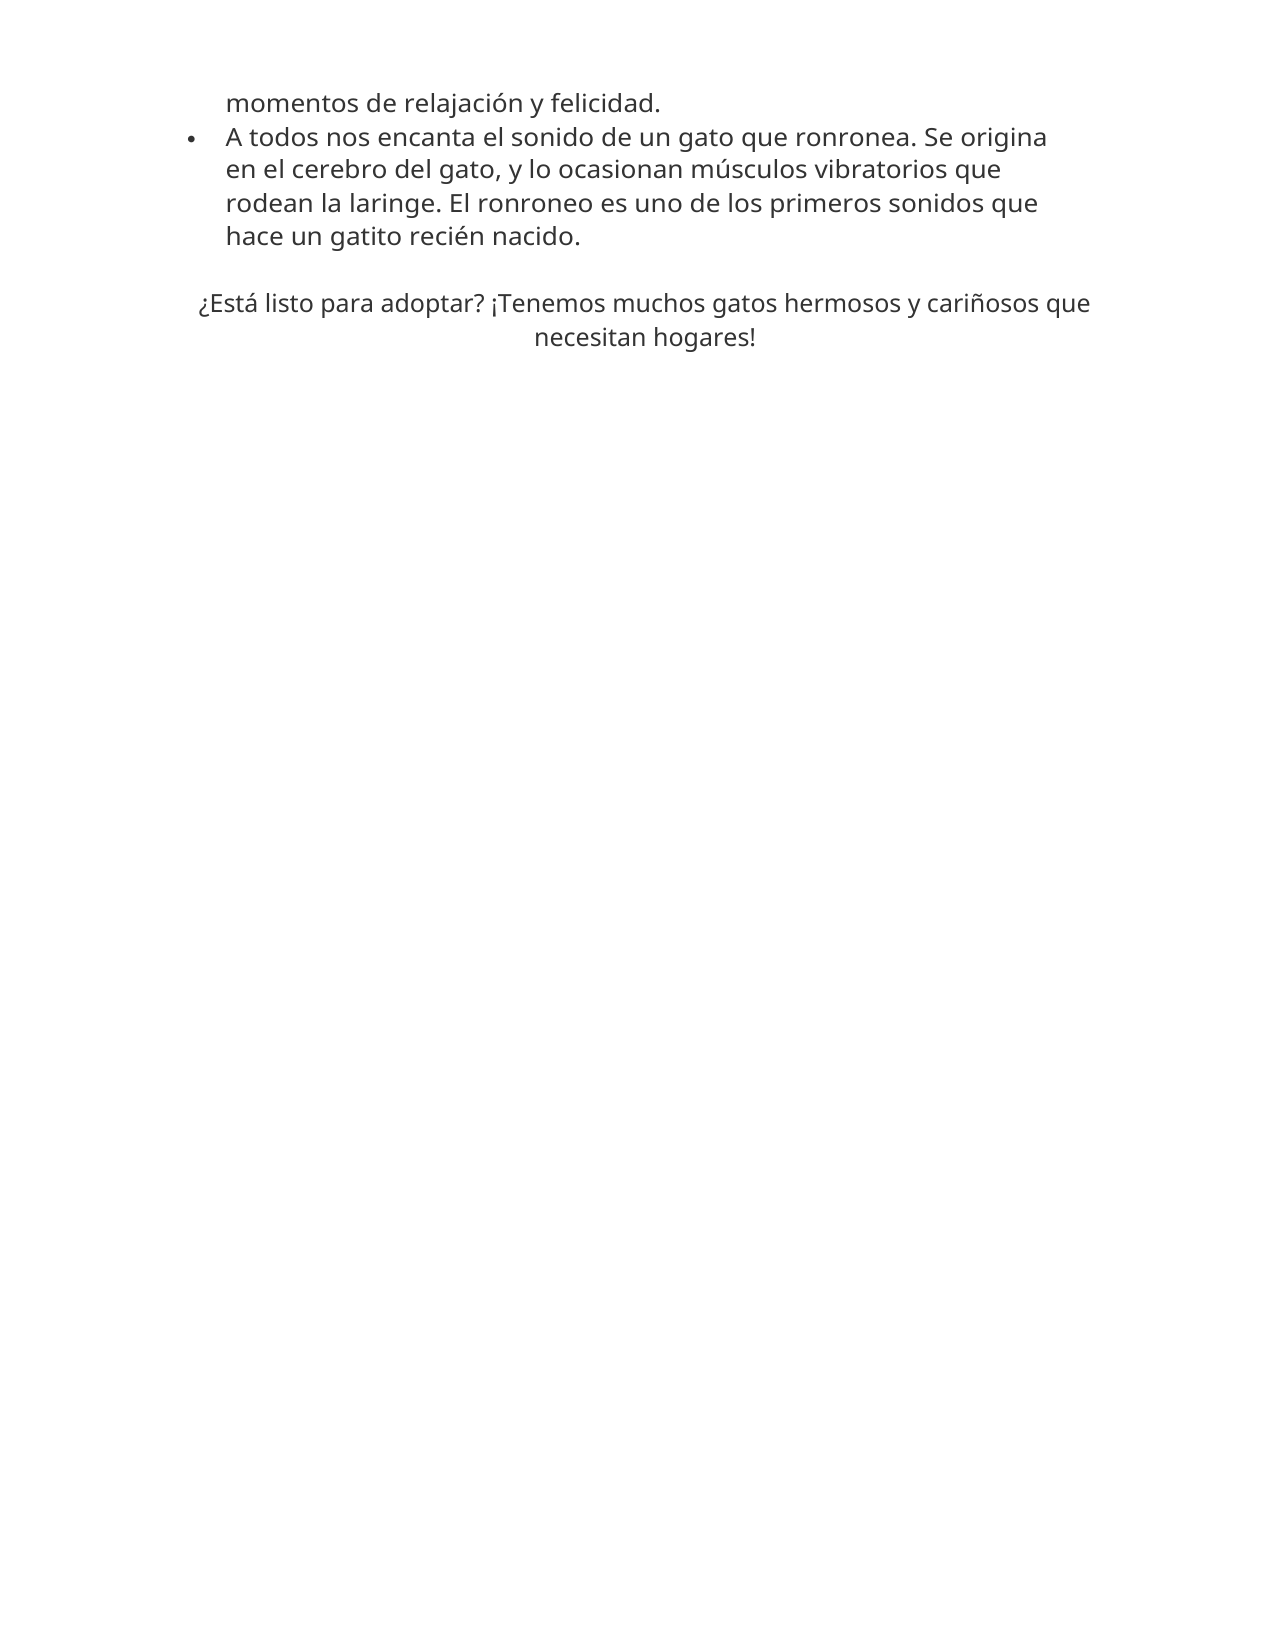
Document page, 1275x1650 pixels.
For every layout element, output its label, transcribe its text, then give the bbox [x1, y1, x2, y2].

text ¿Está listo para adoptar? ¡Tenemos muchos gatos hermosos y cariñosos que necesitan hogares! [154, 286, 1135, 354]
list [188, 85, 1104, 119]
list A todos nos encanta el sonido de un gato que ronronea. Se origina en el cerebro del gato, y lo ocasionan músculos vibratorios que rodean la laringe. El ronroneo es uno de los primeros sonidos que hace un gatito recién nacido. [188, 119, 1072, 253]
